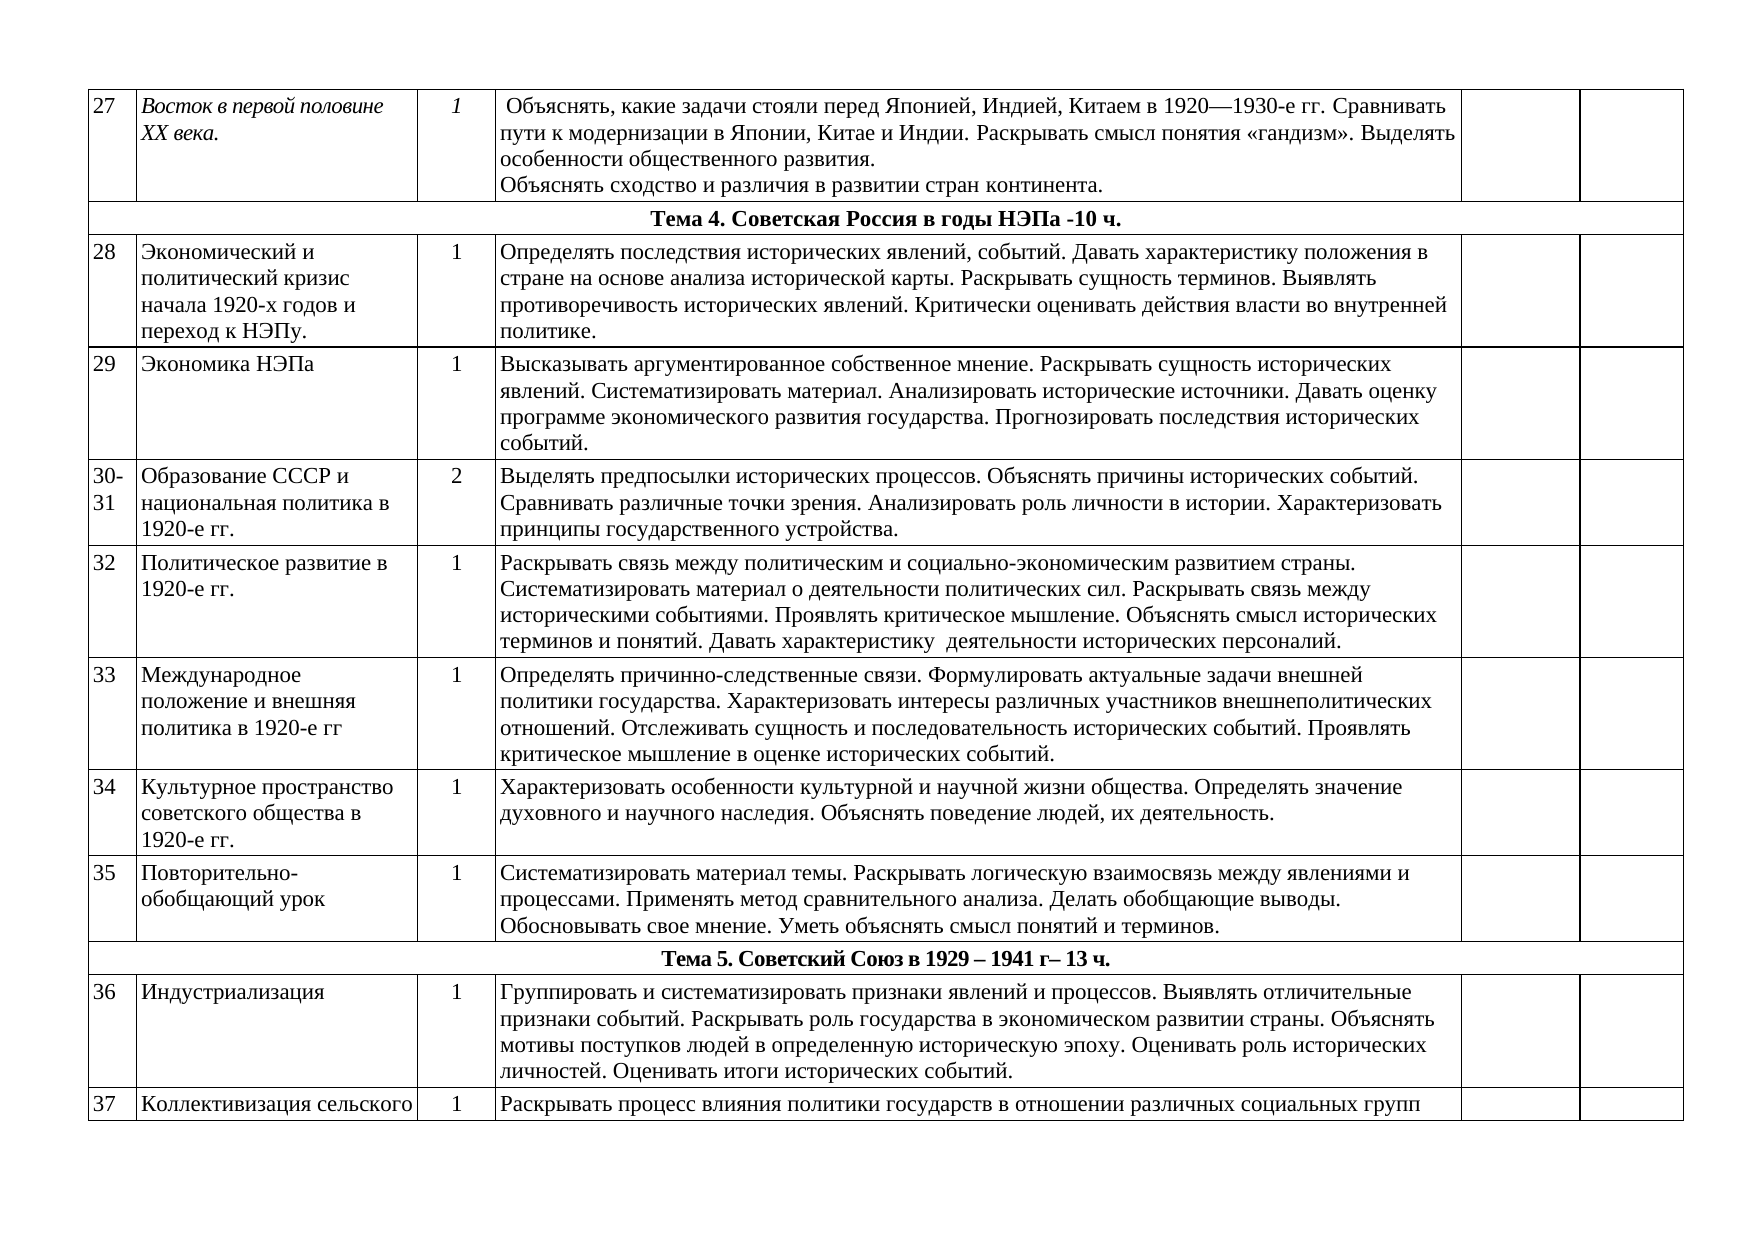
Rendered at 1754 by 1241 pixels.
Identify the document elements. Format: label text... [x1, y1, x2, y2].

table_cell [1581, 460, 1683, 544]
table_cell [1581, 975, 1683, 1087]
table_cell [1462, 235, 1579, 346]
table_cell Экономика НЭПа [137, 348, 417, 459]
table_cell 1 [418, 546, 495, 657]
table_cell 1 [418, 658, 495, 769]
table_cell Тема 4. Советская Россия в годы НЭПа -10 ч. [89, 202, 1683, 234]
table_cell 33 [89, 658, 136, 769]
table_cell Высказывать аргументированное собственное мнение. Раскрывать сущность исторических явлений. Систематизировать материал. Анализировать исторические источники. Давать оценку программе экономического развития государства. Прогнозировать последствия исторических событий. [496, 348, 1461, 459]
table_cell 1 [418, 348, 495, 459]
table_cell 1 [418, 856, 495, 941]
table_cell 32 [89, 546, 136, 657]
table_cell 35 [89, 856, 136, 941]
table_cell [1581, 348, 1683, 459]
table_cell [1462, 856, 1579, 941]
table_cell [1581, 1088, 1683, 1120]
table_cell Тема 5. Советский Союз в 1929 – 1941 г– 13 ч. [89, 942, 1683, 974]
table_cell Определять причинно-следственные связи. Формулировать актуальные задачи внешней политики государства. Характеризовать интересы различных участников внешнеполитических отношений. Отслеживать сущность и последовательность исторических событий. Проявлять критическое мышление в оценке исторических событий. [496, 658, 1461, 769]
table_cell Культурное пространство советского общества в 1920-е гг. [137, 770, 417, 855]
table_cell [1462, 1088, 1579, 1120]
table_cell 1 [418, 770, 495, 855]
table_cell 1 [418, 1088, 495, 1120]
table_cell Индустриализация [137, 975, 417, 1087]
table_cell 28 [89, 235, 136, 346]
table_cell Раскрывать связь между политическим и социально-экономическим развитием страны. Систематизировать материал о деятельности политических сил. Раскрывать связь между историческими событиями. Проявлять критическое мышление. Объяснять смысл исторических терминов и понятий. Давать характеристику деятельности исторических персоналий. [496, 546, 1461, 657]
table_cell 2 [418, 460, 495, 544]
table_cell Группировать и систематизировать признаки явлений и процессов. Выявлять отличительные признаки событий. Раскрывать роль государства в экономическом развитии страны. Объяснять мотивы поступков людей в определенную историческую эпоху. Оценивать роль исторических личностей. Оценивать итоги исторических событий. [496, 975, 1461, 1087]
table_cell Систематизировать материал темы. Раскрывать логическую взаимосвязь между явлениями и процессами. Применять метод сравнительного анализа. Делать обобщающие выводы. Обосновывать свое мнение. Уметь объяснять смысл понятий и терминов. [496, 856, 1461, 941]
table_cell 30-31 [89, 460, 136, 544]
table_cell [1462, 658, 1579, 769]
table_cell Международное положение и внешняя политика в 1920-е гг [137, 658, 417, 769]
table_cell Объяснять, какие задачи стояли перед Японией, Индией, Китаем в 1920—1930-е гг. Сравнивать пути к модернизации в Японии, Китае и Индии. Раскрывать смысл понятия «гандизм». Выделять особенности общественного развития. Объяснять сходство и различия в развитии стран континента. [496, 90, 1461, 201]
table_cell Характеризовать особенности культурной и научной жизни общества. Определять значение духовного и научного наследия. Объяснять поведение людей, их деятельность. [496, 770, 1461, 855]
table_cell [1581, 856, 1683, 941]
table_cell [1462, 546, 1579, 657]
table_cell [1581, 235, 1683, 346]
table_cell [1462, 348, 1579, 459]
table_cell 1 [418, 975, 495, 1087]
table_cell Экономический и политический кризис начала 1920-х годов и переход к НЭПу. [137, 235, 417, 346]
table_cell 36 [89, 975, 136, 1087]
table_cell [1462, 975, 1579, 1087]
table_cell Образование СССР и национальная политика в 1920-е гг. [137, 460, 417, 544]
table_cell [1581, 770, 1683, 855]
table_cell 1 [418, 90, 495, 201]
table_cell Выделять предпосылки исторических процессов. Объяснять причины исторических событий. Сравнивать различные точки зрения. Анализировать роль личности в истории. Характеризовать принципы государственного устройства. [496, 460, 1461, 544]
table_cell [1462, 770, 1579, 855]
table_cell Политическое развитие в 1920-е гг. [137, 546, 417, 657]
table_cell 34 [89, 770, 136, 855]
table_cell Восток в первой половине XX века. [137, 90, 417, 201]
table_cell [1462, 460, 1579, 544]
table_cell Повторительно-обобщающий урок [137, 856, 417, 941]
table_cell [1581, 90, 1683, 201]
table_cell [1581, 658, 1683, 769]
table_cell [1462, 90, 1579, 201]
table_cell Определять последствия исторических явлений, событий. Давать характеристику положения в стране на основе анализа исторической карты. Раскрывать сущность терминов. Выявлять противоречивость исторических явлений. Критически оценивать действия власти во внутренней политике. [496, 235, 1461, 346]
table_cell 29 [89, 348, 136, 459]
table_cell [1581, 546, 1683, 657]
table_cell 27 [89, 90, 136, 201]
table_cell 1 [418, 235, 495, 346]
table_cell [496, 1088, 1461, 1120]
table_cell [137, 1088, 417, 1120]
table_cell 37 [89, 1088, 136, 1120]
